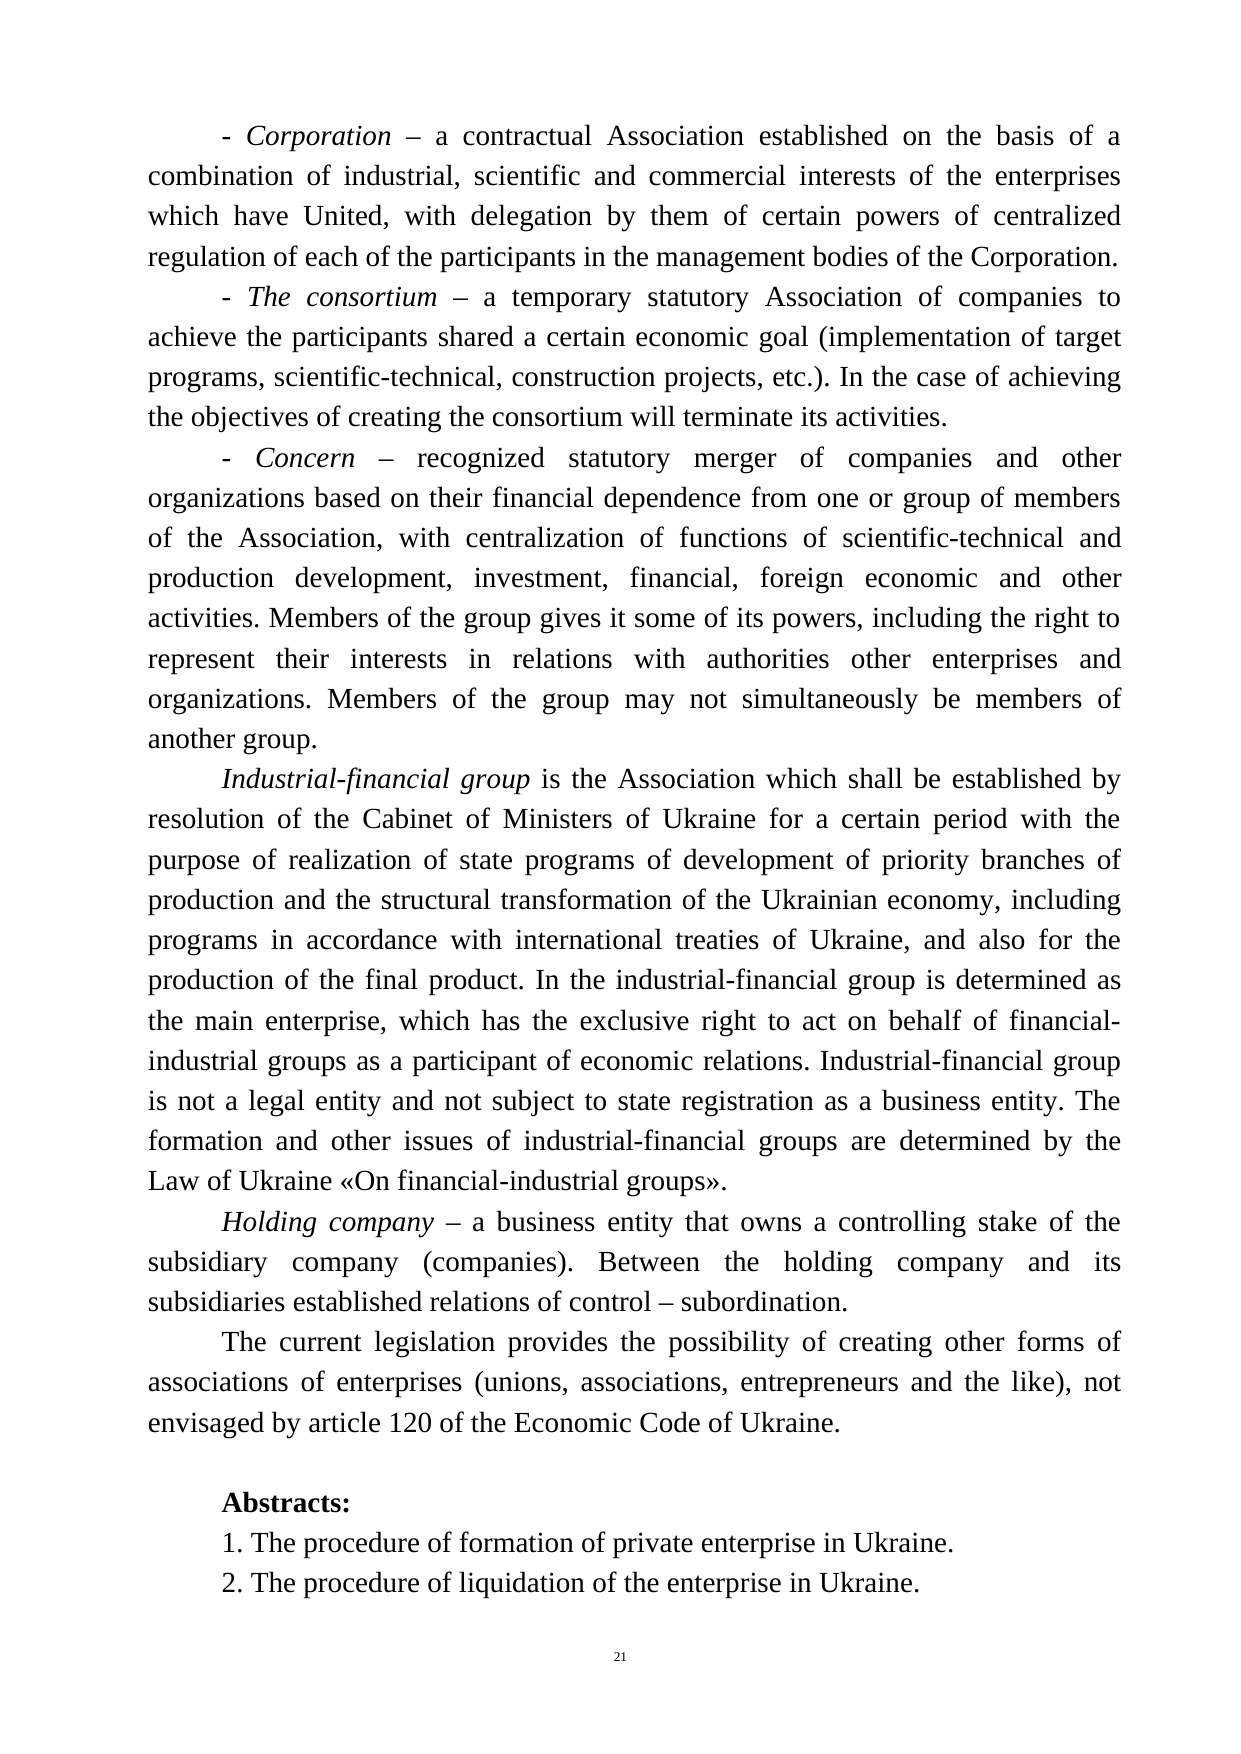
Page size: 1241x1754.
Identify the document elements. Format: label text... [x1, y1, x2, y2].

text 1. The procedure of formation of private enterprise in Ukraine. [148, 1525, 1122, 1559]
text - The consortium – a temporary statutory Association of companies to achieve the participants shared a certain economic goal (implementation of target programs, scientific-technical, construction projects, etc.). In the case of achieving the objectives of creating the consortium will terminate its activities. [148, 279, 1122, 433]
text Holding company – a business entity that owns a controlling stake of the subsidiary company (companies). Between the holding company and its subsidiaries established relations of control – subordination. [148, 1204, 1122, 1318]
text Abstracts: [148, 1485, 1122, 1519]
text Industrial-financial group is the Association which shall be established by resolution of the Cabinet of Ministers of Ukraine for a certain period with the purpose of realization of state programs of development of priority branches of production and the structural transformation of the Ukrainian economy, including programs in accordance with international treaties of Ukraine, and also for the production of the final product. In the industrial-financial group is determined as the main enterprise, which has the exclusive right to act on behalf of financial-industrial groups as a participant of economic relations. Industrial-financial group is not a legal entity and not subject to state registration as a business entity. The formation and other issues of industrial-financial groups are determined by the Law of Ukraine «On financial-industrial groups». [148, 761, 1122, 1197]
text 2. The procedure of liquidation of the enterprise in Ukraine. [148, 1566, 1122, 1599]
text - Corporation – a contractual Association established on the basis of a combination of industrial, scientific and commercial interests of the enterprises which have United, with delegation by them of certain powers of centralized regulation of each of the participants in the management bodies of the Corporation. [148, 118, 1122, 272]
text - Concern – recognized statutory merger of companies and other organizations based on their financial dependence from one or group of members of the Association, with centralization of functions of scientific-technical and production development, investment, financial, foreign economic and other activities. Members of the group gives it some of its powers, including the right to represent their interests in relations with authorities other enterprises and organizations. Members of the group may not simultaneously be members of another group. [148, 440, 1122, 755]
text The current legislation provides the possibility of creating other forms of associations of enterprises (unions, associations, entrepreneurs and the like), not envisaged by article 120 of the Economic Code of Ukraine. [148, 1324, 1122, 1438]
